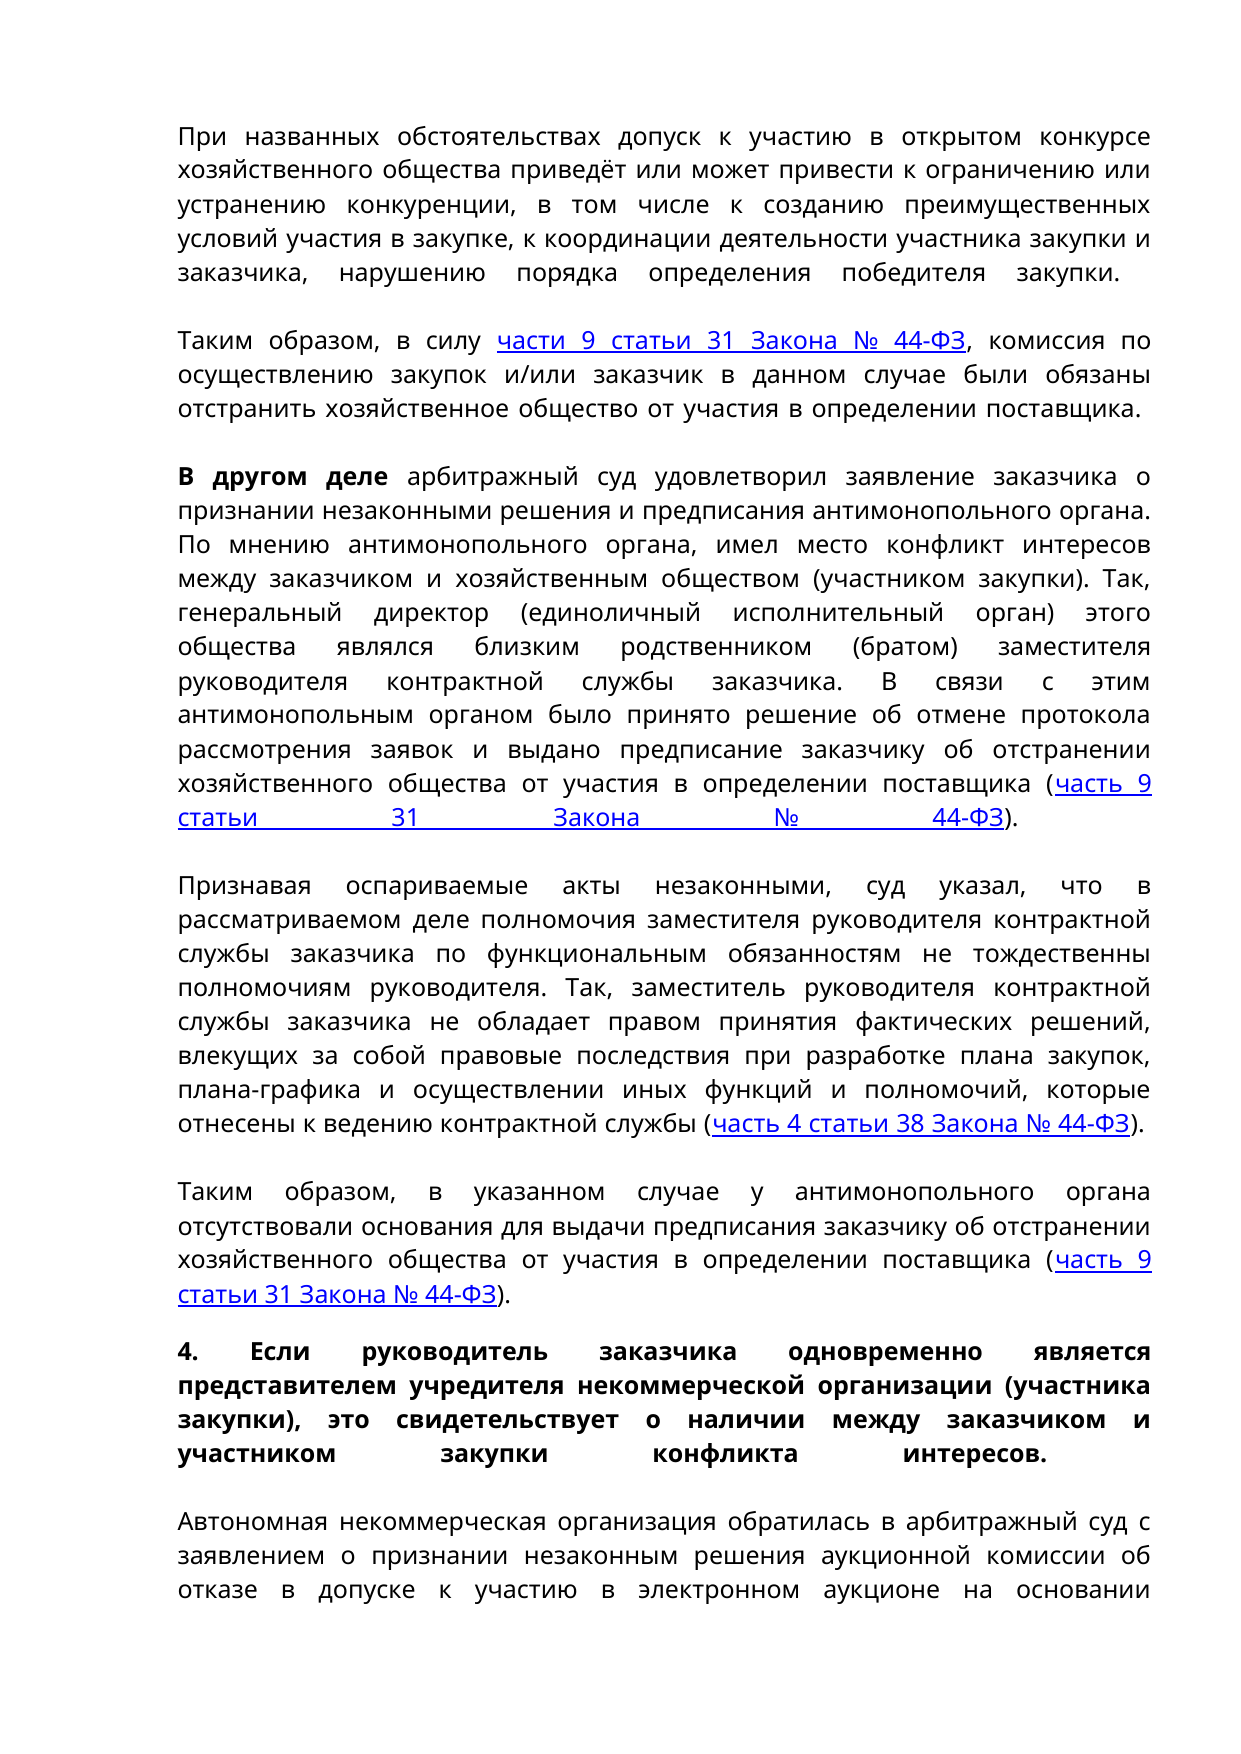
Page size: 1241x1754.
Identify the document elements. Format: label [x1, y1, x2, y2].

text [177, 118, 1152, 1310]
text [177, 1333, 1152, 1606]
